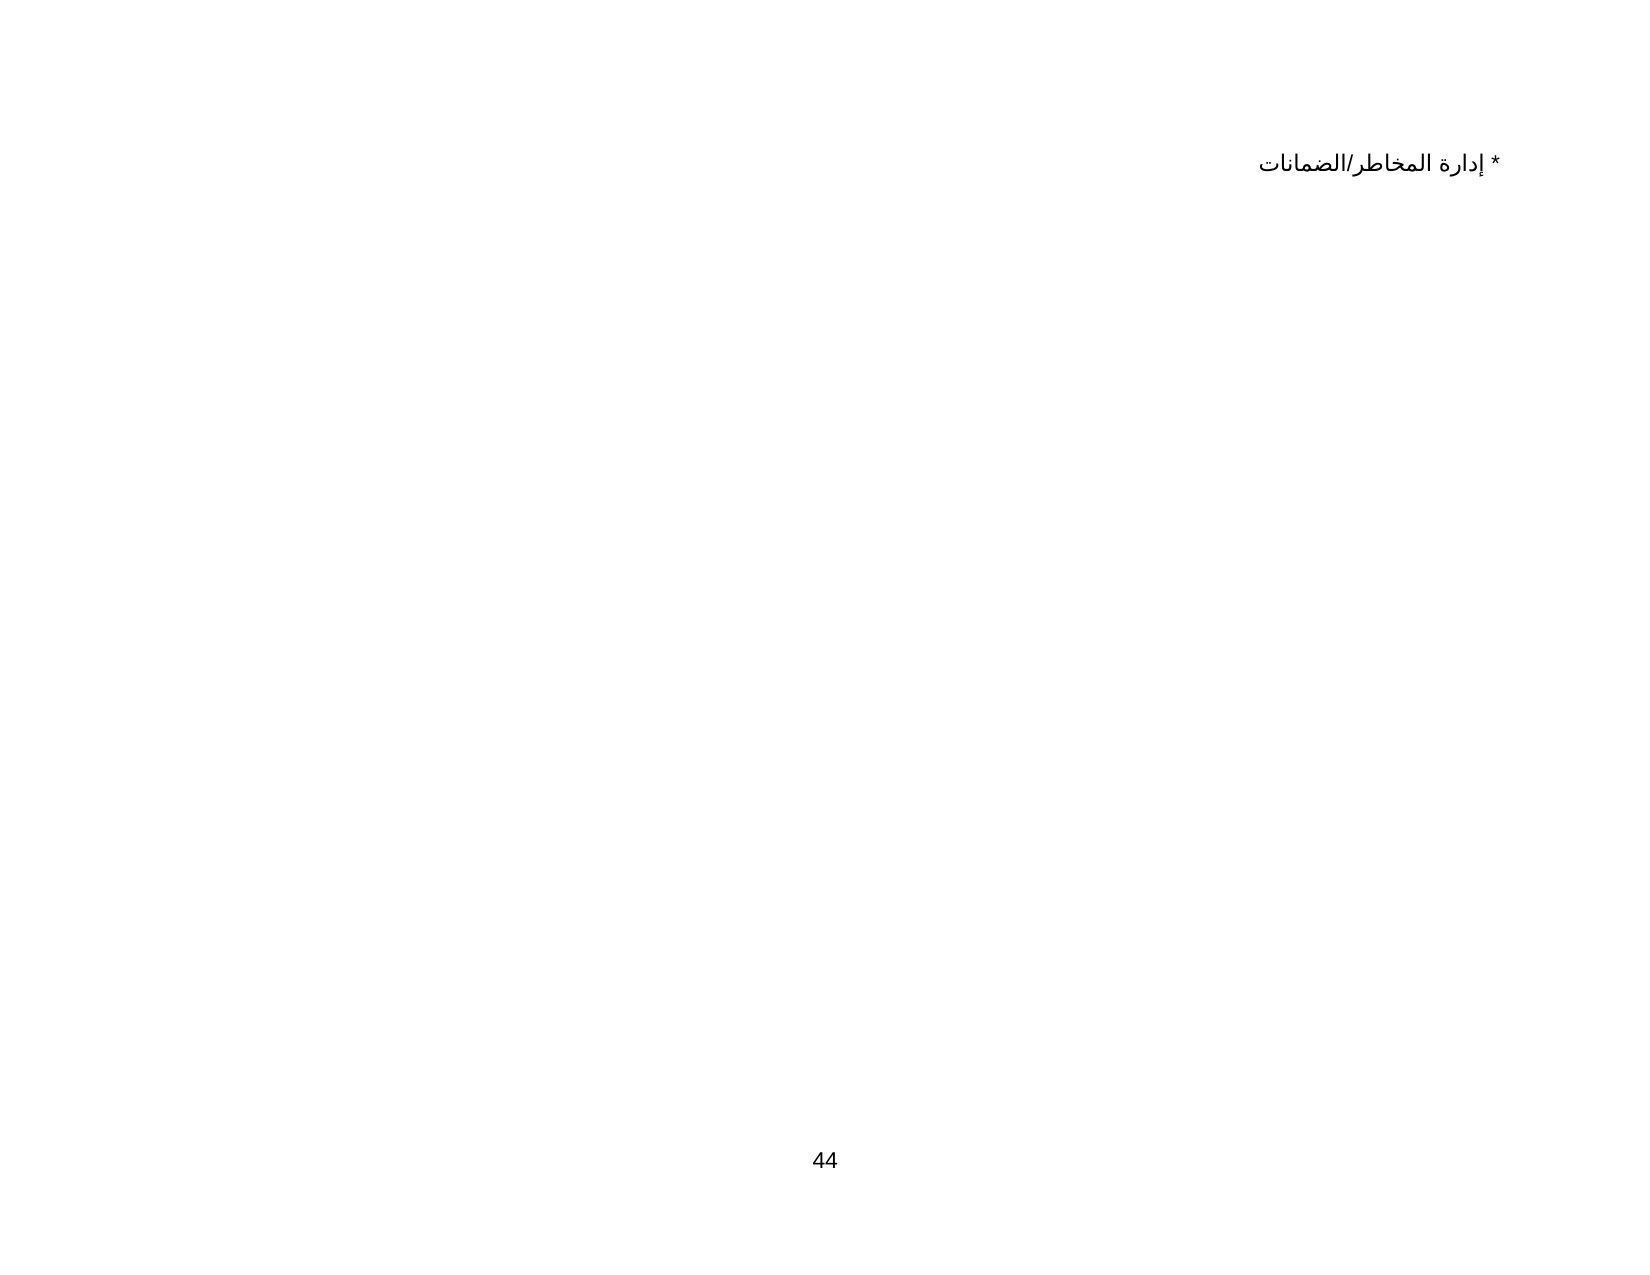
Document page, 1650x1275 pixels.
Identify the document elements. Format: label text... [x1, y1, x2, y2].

text * إدارة المخاطر/الضمانات [150, 150, 1500, 176]
